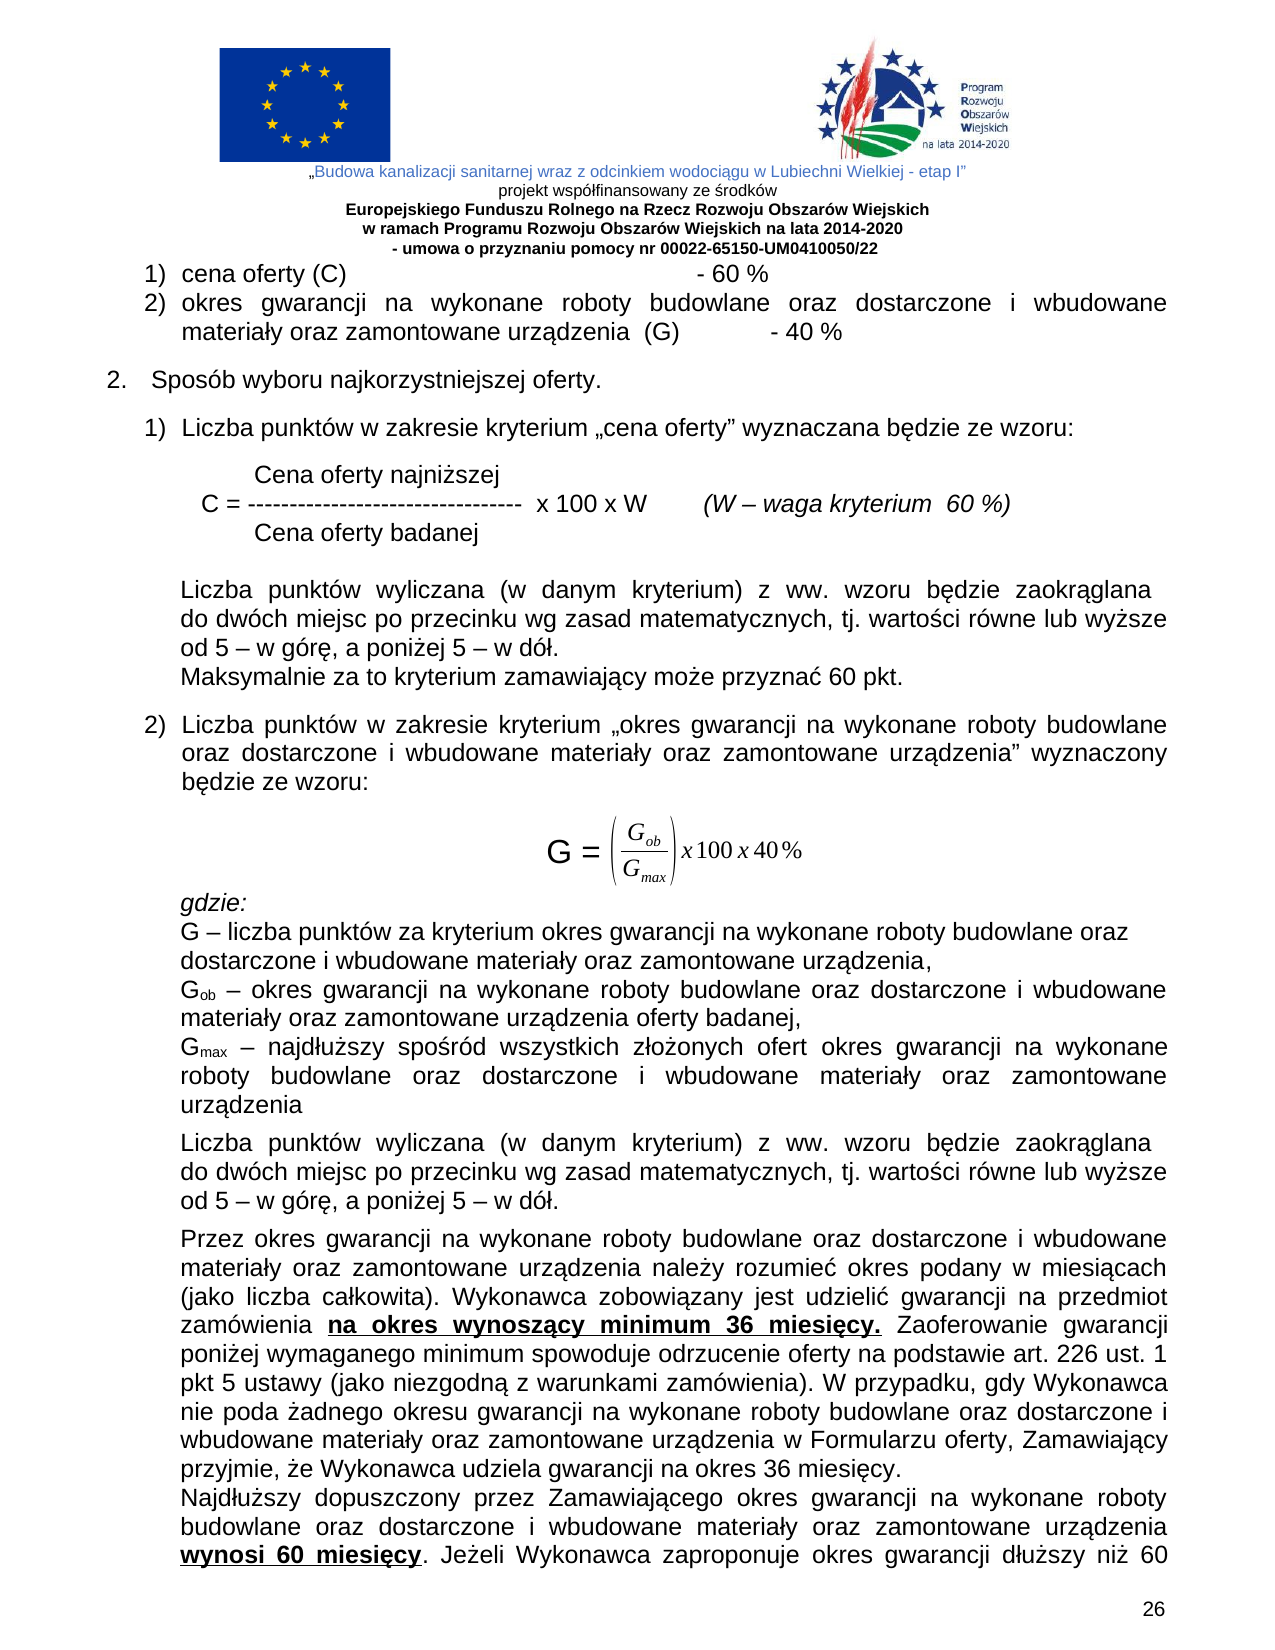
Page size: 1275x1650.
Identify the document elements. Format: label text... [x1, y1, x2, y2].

list Sposób wyboru najkorzystniejszej oferty. [106, 365, 1169, 393]
text Cena oferty badanej [180, 518, 1169, 547]
text C = --------------------------------- x 100 x W (W – waga kryterium 60 %) [106, 489, 1169, 518]
picture [807, 29, 1012, 162]
text G – liczba punktów za kryterium okres gwarancji na wykonane roboty budowlane oraz dostarczone i wbudowane materiały oraz zamontowane urządzenia, [180, 917, 1169, 975]
text Przez okres gwarancji na wykonane roboty budowlane oraz dostarczone i wbudowane materiały oraz zamontowane urządzenia należy rozumieć okres podany w miesiącach (jako liczba całkowita). Wykonawca zobowiązany jest udzielić gwarancji na przedmiot zamówienia na okres wynoszący minimum 36 miesięcy. Zaoferowanie gwarancji poniżej wymaganego minimum spowoduje odrzucenie oferty na podstawie art. 226 ust. 1 pkt 5 ustawy (jako niezgodną z warunkami zamówienia). W przypadku, gdy Wykonawca nie poda żadnego okresu gwarancji na wykonane roboty budowlane oraz dostarczone i wbudowane materiały oraz zamontowane urządzenia w Formularzu oferty, Zamawiający przyjmie, że Wykonawca udziela gwarancji na okres 36 miesięcy. [180, 1224, 1169, 1483]
list Liczba punktów w zakresie kryterium „cena oferty” wyznaczana będzie ze wzoru: [144, 413, 1169, 441]
text gdzie: [180, 888, 1169, 917]
picture [219, 48, 391, 162]
list okres gwarancji na wykonane roboty budowlane oraz dostarczone i wbudowane materiały oraz zamontowane urządzenia (G) - 40 % [144, 288, 1169, 346]
list cena oferty (C) - 60 % [144, 259, 1169, 288]
text Liczba punktów wyliczana (w danym kryterium) z ww. wzoru będzie zaokrąglana do dwóch miejsc po przecinku wg zasad matematycznych, tj. wartości równe lub wyższe od 5 – w górę, a poniżej 5 – w dół. [180, 1128, 1169, 1214]
text G = [180, 815, 1169, 888]
text Gob – okres gwarancji na wykonane roboty budowlane oraz dostarczone i wbudowane materiały oraz zamontowane urządzenia oferty badanej, [180, 975, 1169, 1032]
text Maksymalnie za to kryterium zamawiający może przyznać 60 pkt. [180, 662, 1169, 691]
text Liczba punktów wyliczana (w danym kryterium) z ww. wzoru będzie zaokrąglana do dwóch miejsc po przecinku wg zasad matematycznych, tj. wartości równe lub wyższe od 5 – w górę, a poniżej 5 – w dół. [180, 576, 1169, 662]
text Gmax – najdłuższy spośród wszystkich złożonych ofert okres gwarancji na wykonane roboty budowlane oraz dostarczone i wbudowane materiały oraz zamontowane urządzenia [180, 1032, 1169, 1118]
text Cena oferty najniższej [180, 461, 1169, 489]
list Liczba punktów w zakresie kryterium „okres gwarancji na wykonane roboty budowlane oraz dostarczone i wbudowane materiały oraz zamontowane urządzenia” wyznaczony będzie ze wzoru: [144, 710, 1169, 796]
